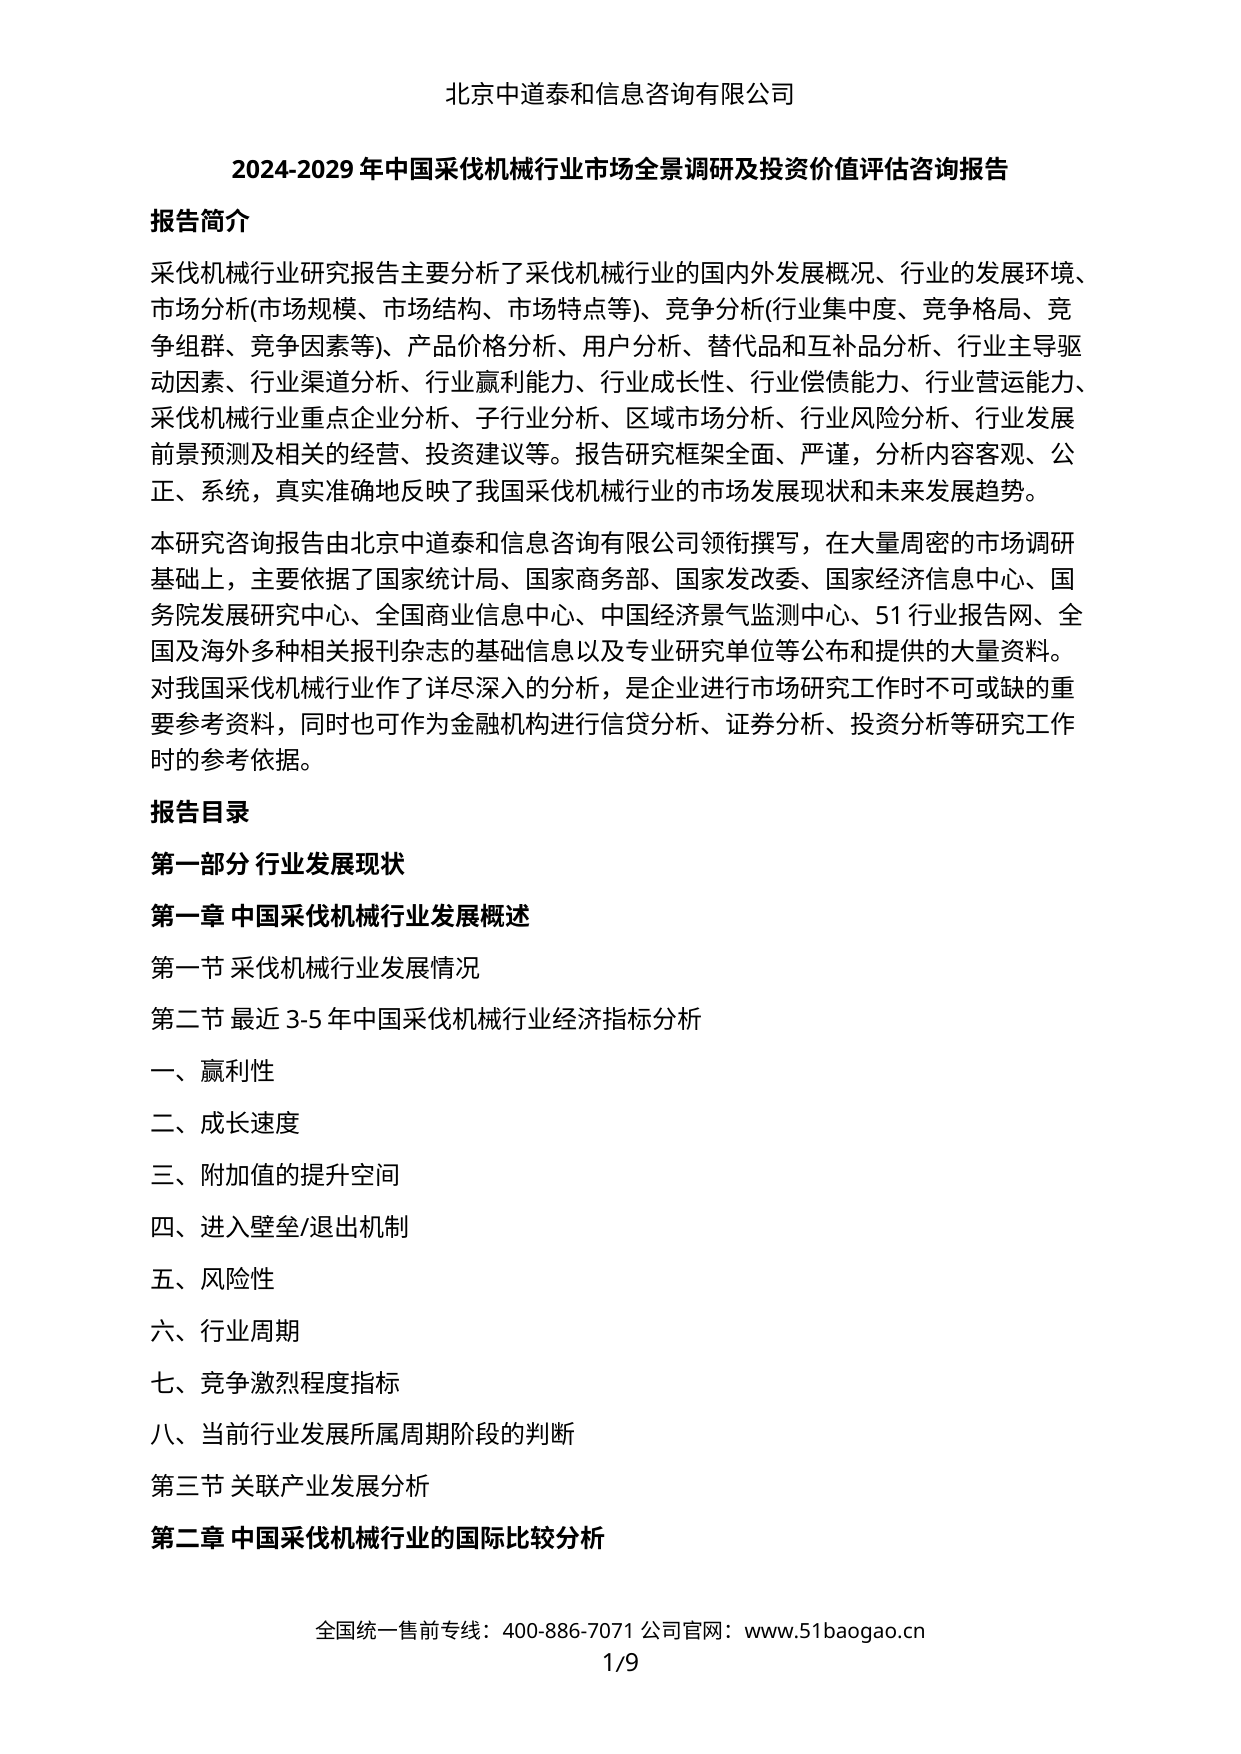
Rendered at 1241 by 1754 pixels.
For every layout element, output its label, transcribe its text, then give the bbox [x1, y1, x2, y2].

text 2024-2029年中国采伐机械行业市场全景调研及投资价值评估咨询报告 [150, 150, 1090, 186]
text 第一部分 行业发展现状 [150, 844, 1090, 881]
text 本研究咨询报告由北京中道泰和信息咨询有限公司领衔撰写，在大量周密的市场调研基础上，主要依据了国家统计局、国家商务部、国家发改委、国家经济信息中心、国务院发展研究中心、全国商业信息中心、中国经济景气监测中心、51行业报告网、全国及海外多种相关报刊杂志的基础信息以及专业研究单位等公布和提供的大量资料。对我国采伐机械行业作了详尽深入的分析，是企业进行市场研究工作时不可或缺的重要参考资料，同时也可作为金融机构进行信贷分析、证券分析、投资分析等研究工作时的参考依据。 [150, 523, 1090, 777]
text 采伐机械行业研究报告主要分析了采伐机械行业的国内外发展概况、行业的发展环境、市场分析(市场规模、市场结构、市场特点等)、竞争分析(行业集中度、竞争格局、竞争组群、竞争因素等)、产品价格分析、用户分析、替代品和互补品分析、行业主导驱动因素、行业渠道分析、行业赢利能力、行业成长性、行业偿债能力、行业营运能力、采伐机械行业重点企业分析、子行业分析、区域市场分析、行业风险分析、行业发展前景预测及相关的经营、投资建议等。报告研究框架全面、严谨，分析内容客观、公正、系统，真实准确地反映了我国采伐机械行业的市场发展现状和未来发展趋势。 [150, 254, 1090, 507]
text 六、行业周期 [150, 1311, 1090, 1347]
text 第三节 关联产业发展分析 [150, 1467, 1090, 1503]
text 第一节 采伐机械行业发展情况 [150, 948, 1090, 984]
text 第一章 中国采伐机械行业发展概述 [150, 896, 1090, 932]
text 五、风险性 [150, 1259, 1090, 1296]
text 报告目录 [150, 792, 1090, 829]
text 第二节 最近3-5年中国采伐机械行业经济指标分析 [150, 1000, 1090, 1036]
text 二、成长速度 [150, 1104, 1090, 1140]
text 报告简介 [150, 202, 1090, 238]
text 一、赢利性 [150, 1052, 1090, 1088]
text 八、当前行业发展所属周期阶段的判断 [150, 1415, 1090, 1451]
text 七、竞争激烈程度指标 [150, 1363, 1090, 1399]
text 三、附加值的提升空间 [150, 1156, 1090, 1192]
text 四、进入壁垒/退出机制 [150, 1207, 1090, 1244]
text 第二章 中国采伐机械行业的国际比较分析 [150, 1519, 1090, 1555]
